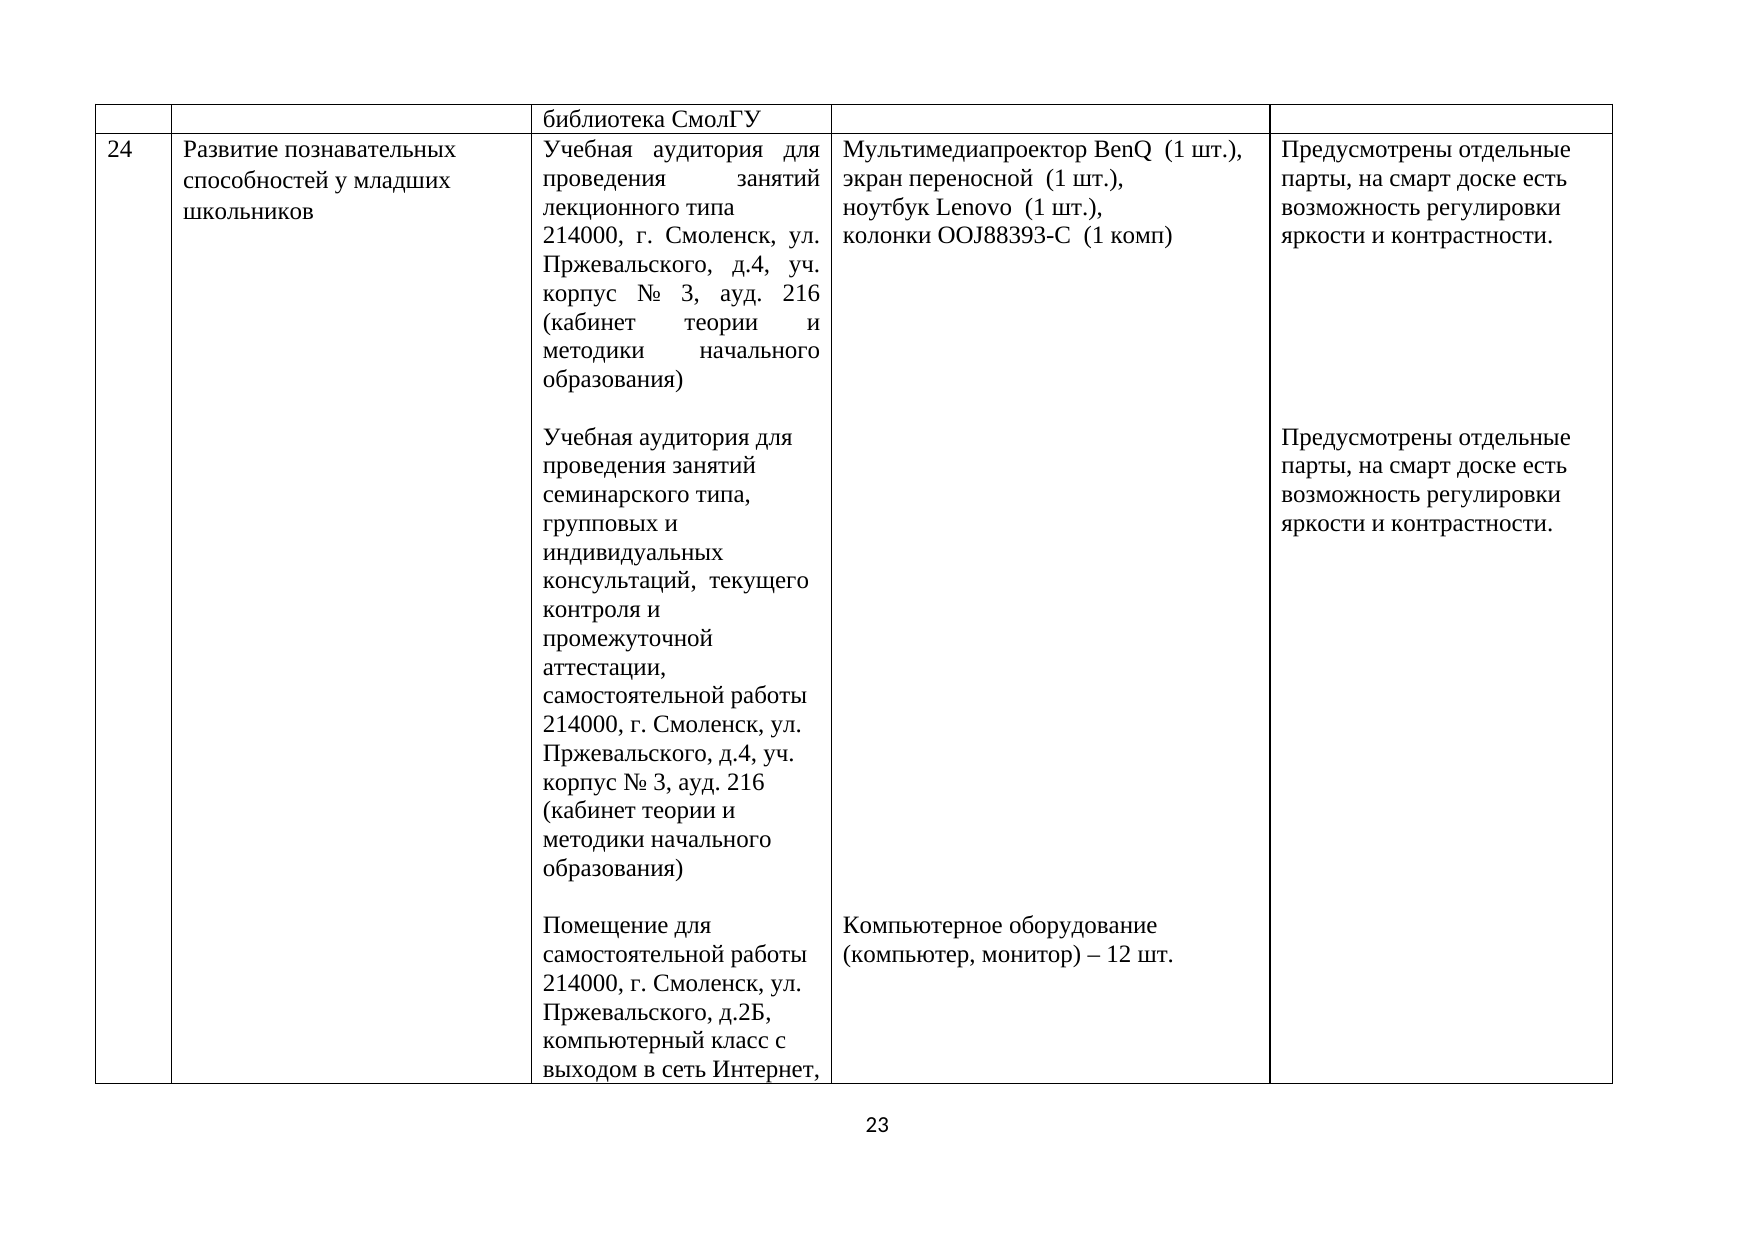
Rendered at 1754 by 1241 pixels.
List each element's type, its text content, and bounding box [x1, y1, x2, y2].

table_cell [172, 134, 531, 1083]
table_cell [1271, 134, 1612, 1083]
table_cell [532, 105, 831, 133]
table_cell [832, 105, 1269, 133]
table_cell 23 [96, 105, 171, 133]
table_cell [172, 105, 531, 133]
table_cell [1271, 105, 1612, 133]
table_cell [832, 134, 1269, 1083]
table_cell 24 [96, 134, 171, 1083]
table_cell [532, 134, 831, 1083]
